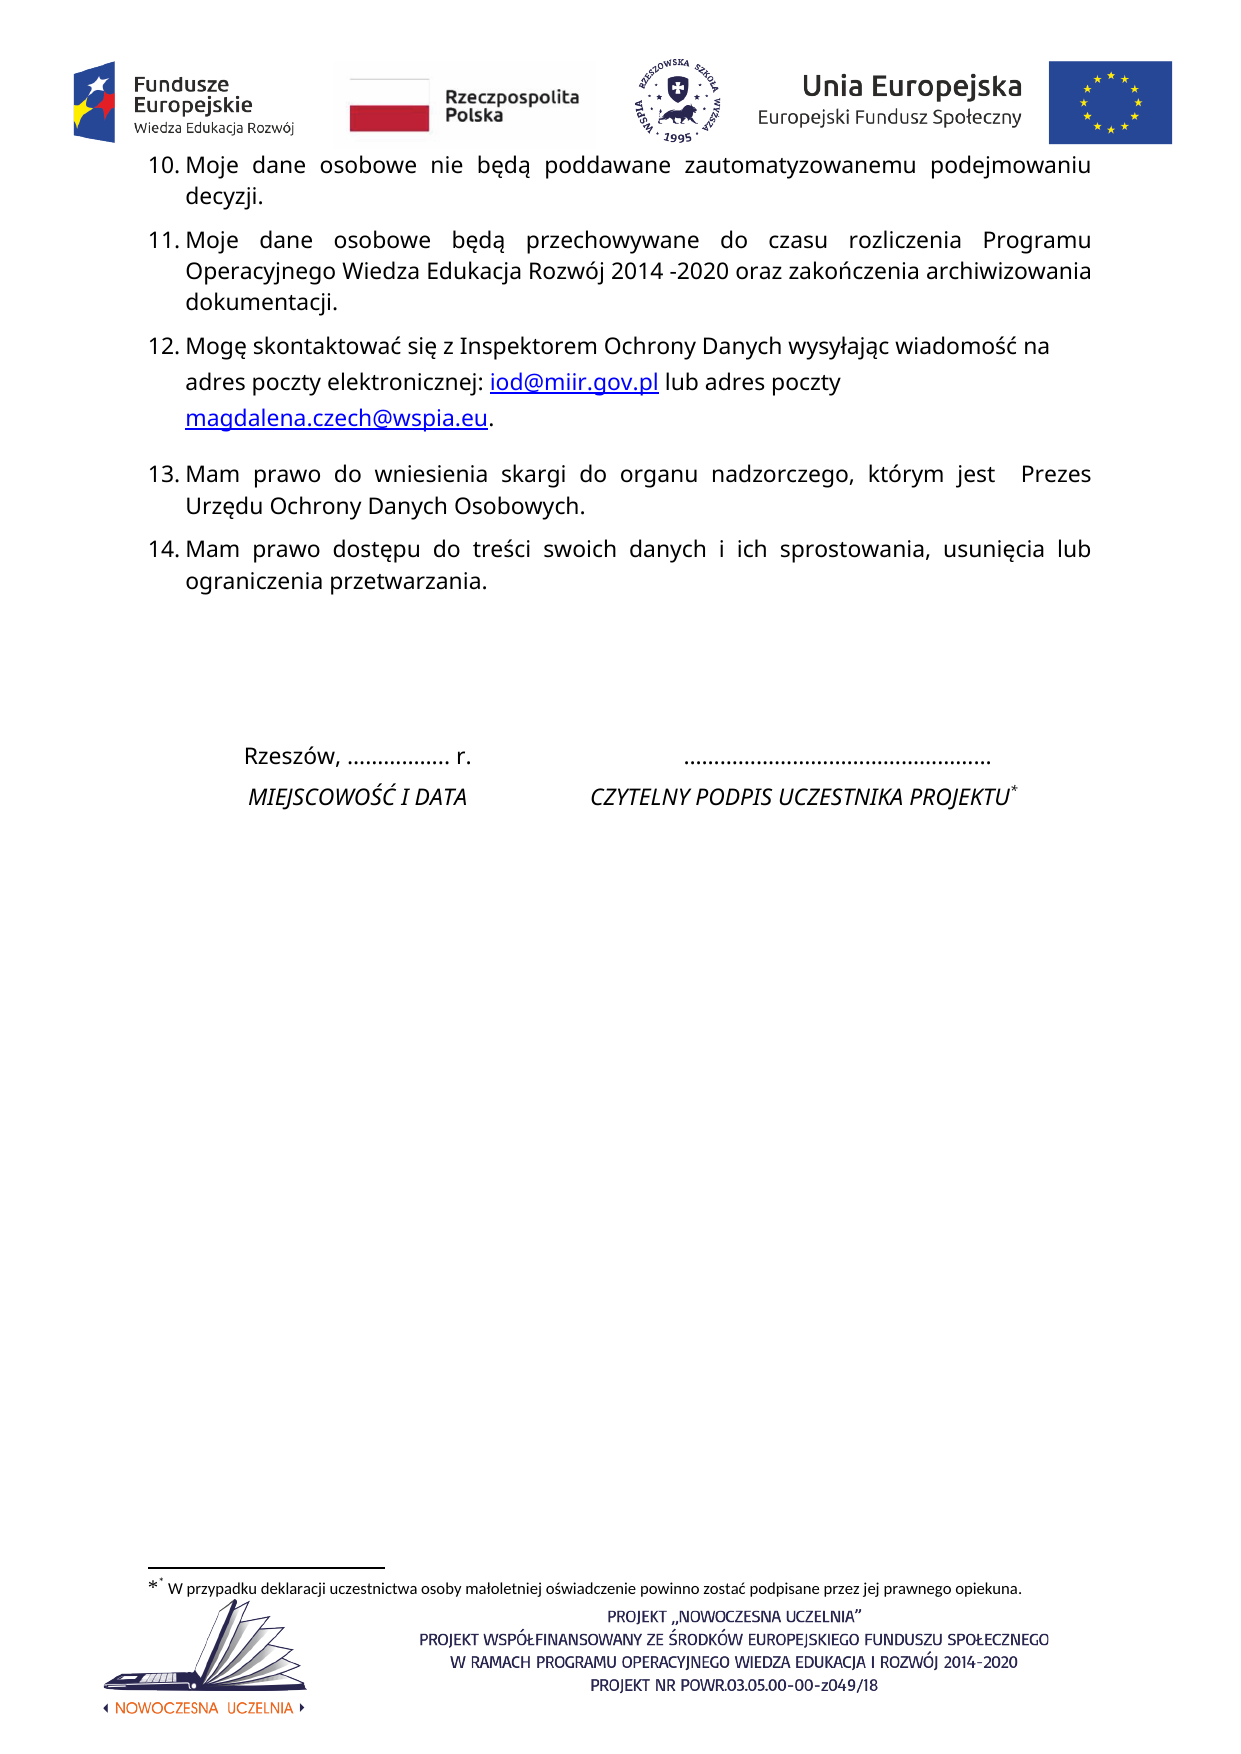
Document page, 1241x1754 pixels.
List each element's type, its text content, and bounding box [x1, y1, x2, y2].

table_header Rzeszów, …………….. r. [136, 740, 579, 781]
list Moje dane osobowe nie będą poddawane zautomatyzowanemu podejmowaniu decyzji. [148, 149, 1093, 211]
picture [103, 1599, 1049, 1714]
picture [73, 59, 1173, 149]
table_header …………………………………………… [579, 740, 1096, 781]
table_cell MIEJSCOWOŚĆ I DATA [136, 781, 579, 822]
list Mam prawo dostępu do treści swoich danych i ich sprostowania, usunięcia lub ograniczenia przetwarzania. [148, 533, 1093, 596]
list Mogę skontaktować się z Inspektorem Ochrony Danych wysyłając wiadomość na adres poczty elektronicznej: iod@miir.gov.pl lub adres poczty magdalena.czech@wspia.eu. [148, 330, 1093, 433]
table_cell CZYTELNY PODPIS UCZESTNIKA PROJEKTU* [579, 781, 1096, 822]
list Mam prawo do wniesienia skargi do organu nadzorczego, którym jest Prezes Urzędu Ochrony Danych Osobowych. [148, 458, 1093, 521]
list Moje dane osobowe będą przechowywane do czasu rozliczenia Programu Operacyjnego Wiedza Edukacja Rozwój 2014 -2020 oraz zakończenia archiwizowania dokumentacji. [148, 223, 1093, 317]
